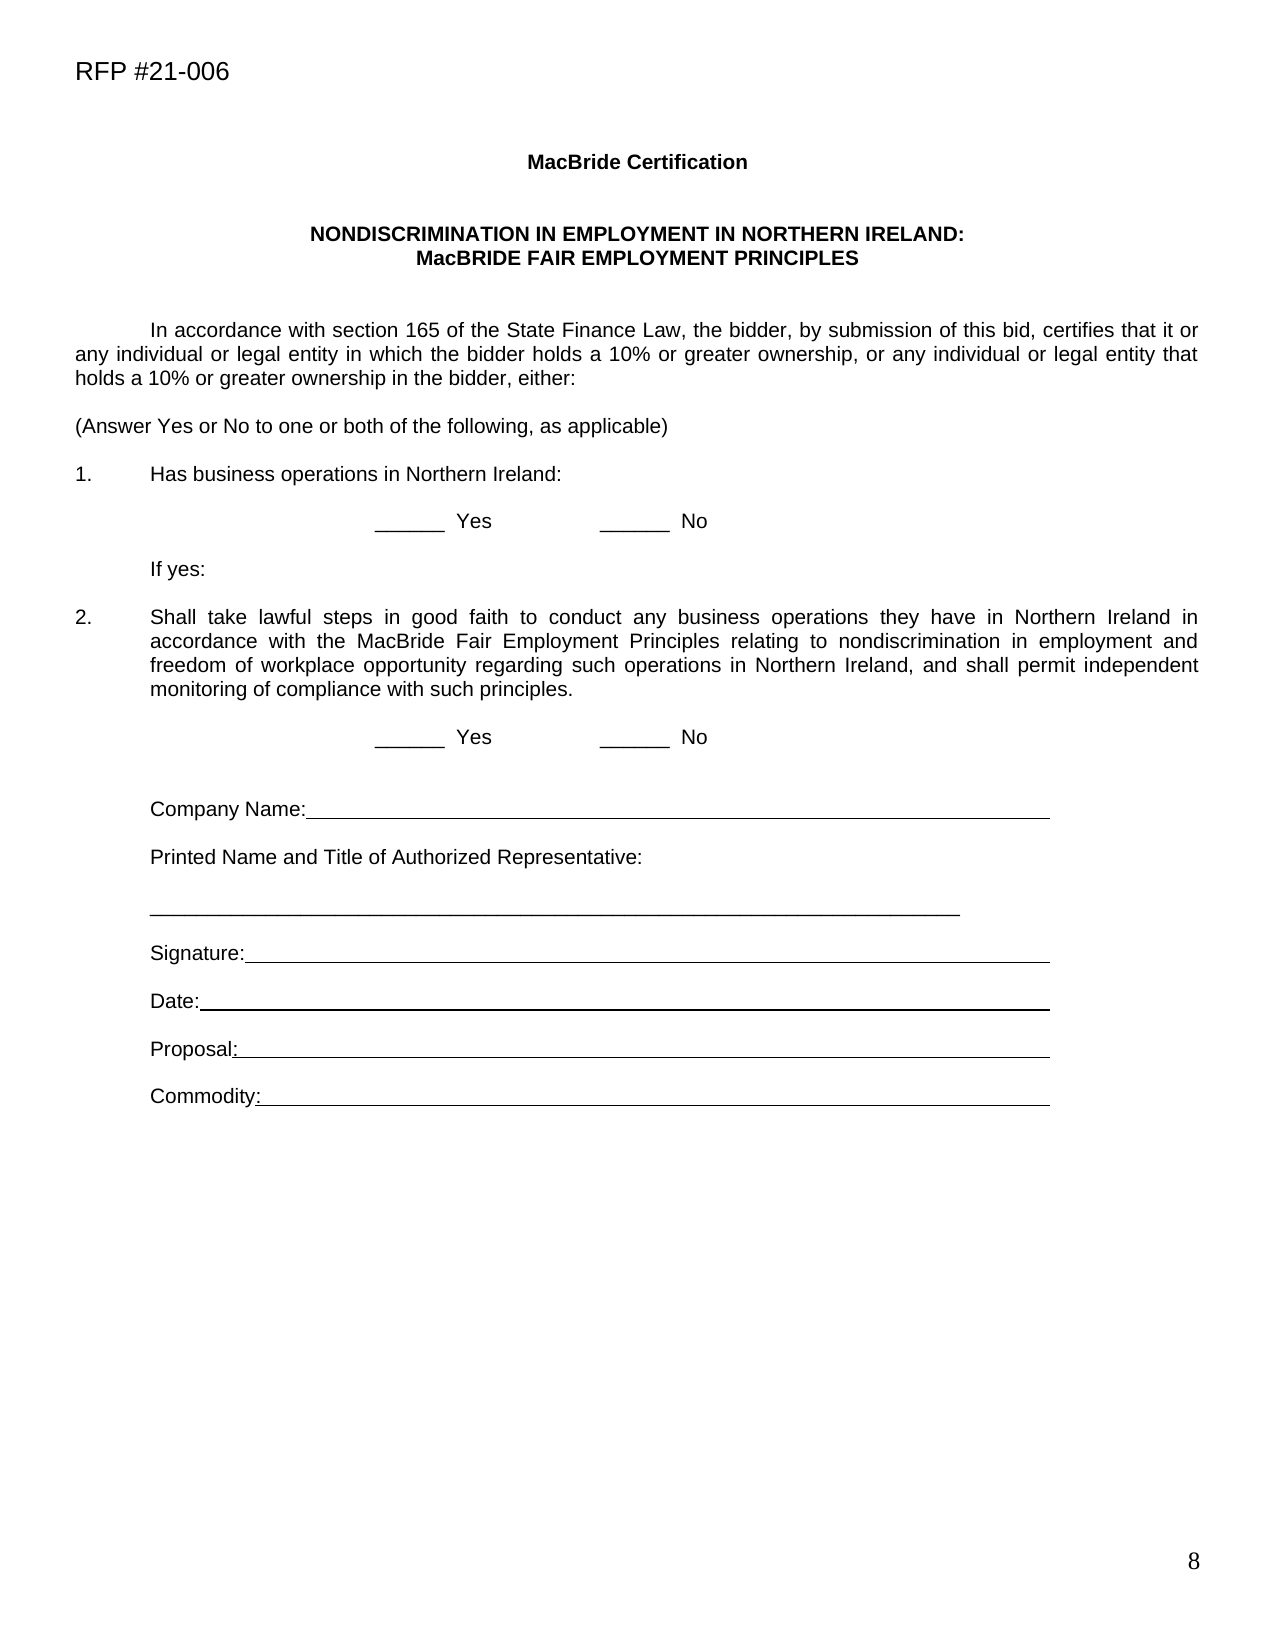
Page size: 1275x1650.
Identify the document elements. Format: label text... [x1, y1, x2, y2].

text ______ Yes ______ No [375, 725, 1200, 749]
text ______ Yes ______ No [375, 509, 1200, 533]
list Shall take lawful steps in good faith to conduct any business operations they have in Northern Ireland in accordance with the MacBride Fair Employment Principles relating to nondiscrimination in employment and freedom of workplace opportunity regarding such operations in Northern Ireland, and shall permit independent monitoring of compliance with such principles. [75, 605, 1200, 701]
text NONDISCRIMINATION IN EMPLOYMENT IN NORTHERN IRELAND: [75, 222, 1200, 246]
text Signature: [150, 941, 1200, 964]
text Date: [150, 988, 1200, 1012]
text In accordance with section 165 of the State Finance Law, the bidder, by submission of this bid, certifies that it or any individual or legal entity in which the bidder holds a 10% or greater ownership, or any individual or legal entity that holds a 10% or greater ownership in the bidder, either: [75, 318, 1200, 389]
title MacBride Certification [75, 150, 1200, 174]
subtitle MacBRIDE FAIR EMPLOYMENT PRINCIPLES [75, 246, 1200, 270]
text Printed Name and Title of Authorized Representative: [150, 845, 1200, 869]
list Has business operations in Northern Ireland: [75, 461, 1200, 485]
text ______________________________________________________________________ [150, 893, 1200, 917]
text (Answer Yes or No to one or both of the following, as applicable) [75, 413, 1200, 437]
text Commodity: [150, 1084, 1200, 1108]
text Proposal: [150, 1036, 1200, 1060]
text Company Name: [150, 797, 1200, 821]
text If yes: [75, 557, 1200, 581]
